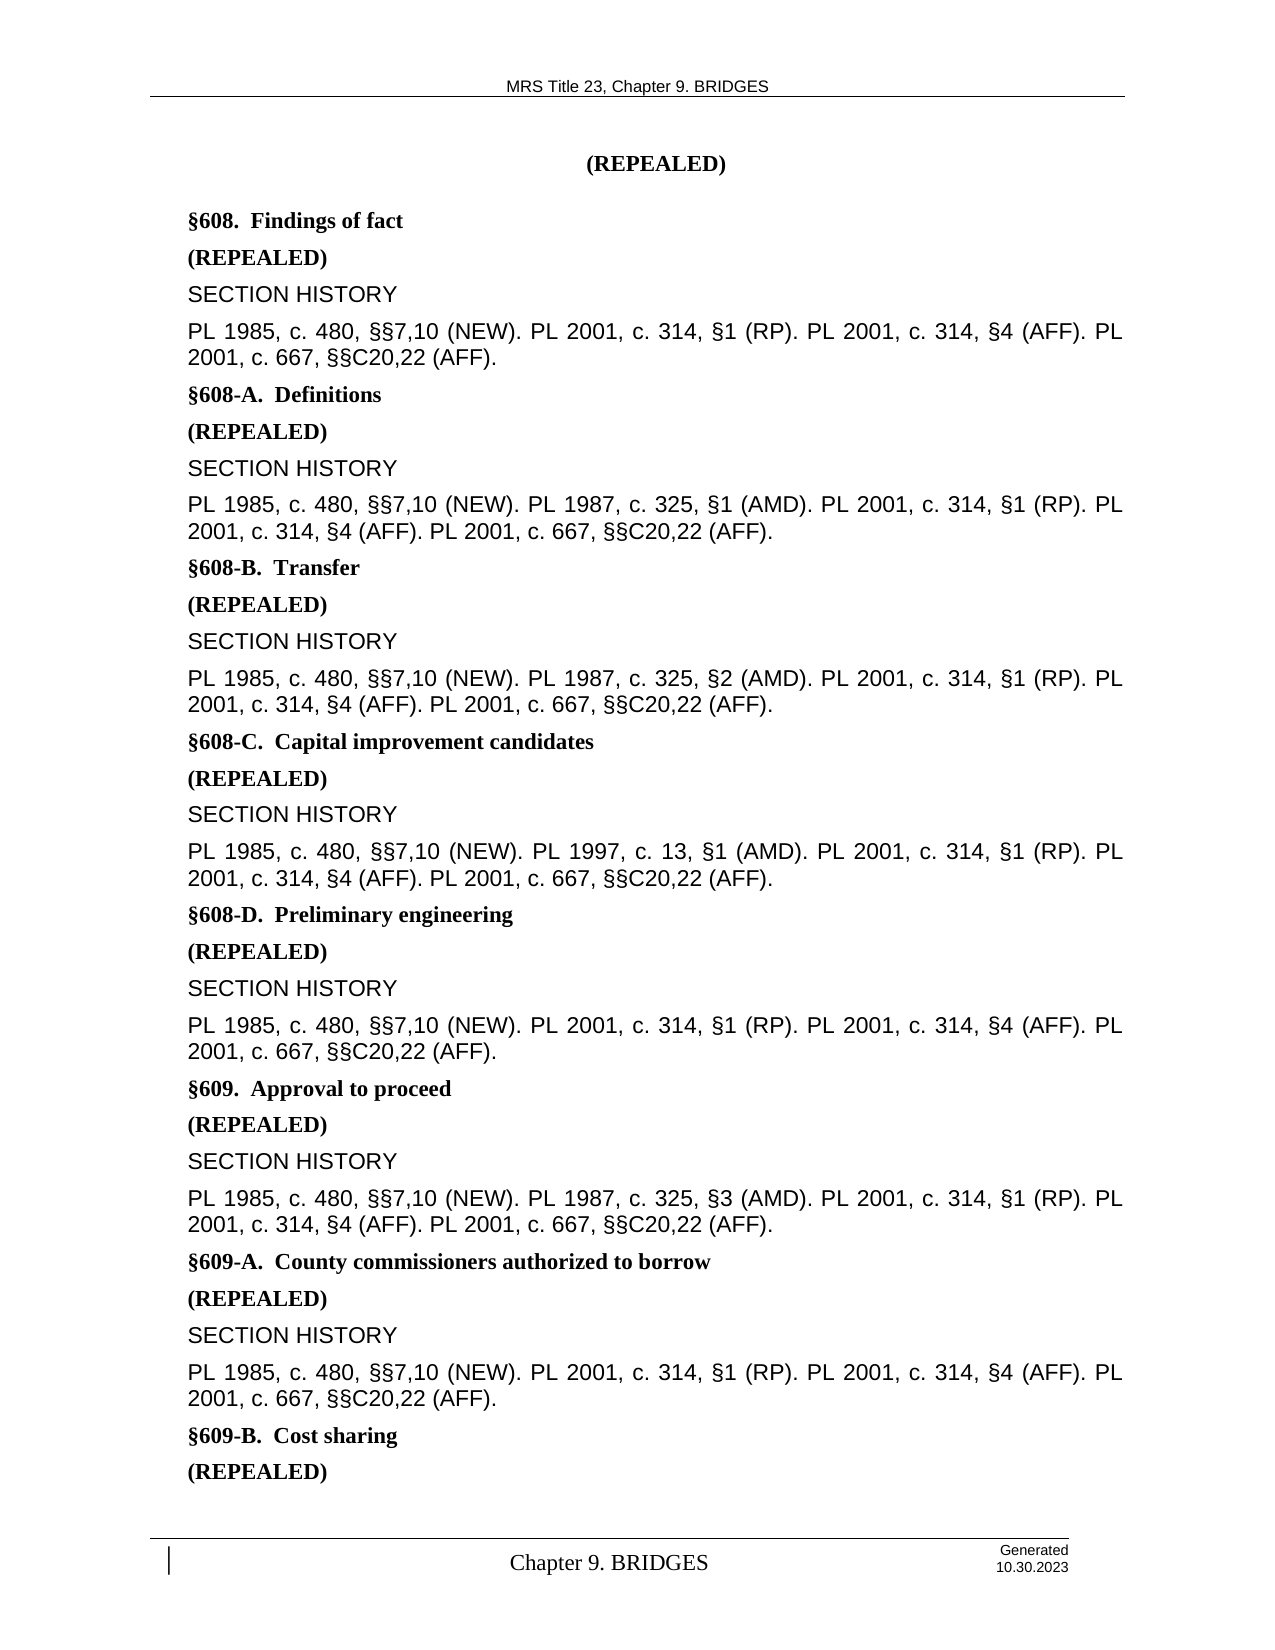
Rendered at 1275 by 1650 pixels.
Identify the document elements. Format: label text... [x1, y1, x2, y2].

text (REPEALED) [187, 150, 1125, 176]
text PL 1985, c. 480, §§7,10 (NEW). PL 1987, c. 325, §3 (AMD). PL 2001, c. 314, §1 (RP). PL 2001, c. 314, §4 (AFF). PL 2001, c. 667, §§C20,22 (AFF). [187, 1185, 1125, 1238]
text §609-A. County commissioners authorized to borrow [187, 1248, 1125, 1274]
text §609. Approval to proceed [187, 1075, 1125, 1101]
text (REPEALED) [187, 938, 1125, 964]
text §608-D. Preliminary engineering [187, 901, 1125, 928]
text §608-A. Definitions [187, 381, 1125, 407]
text §608-B. Transfer [187, 554, 1125, 581]
text SECTION HISTORY [187, 1322, 1125, 1348]
text SECTION HISTORY [187, 1148, 1125, 1175]
text (REPEALED) [187, 1458, 1125, 1485]
text §608-C. Capital improvement candidates [187, 728, 1125, 754]
text (REPEALED) [187, 244, 1125, 271]
text SECTION HISTORY [187, 975, 1125, 1001]
text SECTION HISTORY [187, 281, 1125, 307]
text §608. Findings of fact [187, 208, 1125, 234]
text PL 1985, c. 480, §§7,10 (NEW). PL 2001, c. 314, §1 (RP). PL 2001, c. 314, §4 (AFF). PL 2001, c. 667, §§C20,22 (AFF). [187, 318, 1125, 371]
text PL 1985, c. 480, §§7,10 (NEW). PL 1997, c. 13, §1 (AMD). PL 2001, c. 314, §1 (RP). PL 2001, c. 314, §4 (AFF). PL 2001, c. 667, §§C20,22 (AFF). [187, 838, 1125, 891]
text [187, 1358, 1125, 1411]
text §609-B. Cost sharing [187, 1422, 1125, 1448]
text SECTION HISTORY [187, 628, 1125, 654]
text SECTION HISTORY [187, 454, 1125, 481]
text PL 1985, c. 480, §§7,10 (NEW). PL 1987, c. 325, §1 (AMD). PL 2001, c. 314, §1 (RP). PL 2001, c. 314, §4 (AFF). PL 2001, c. 667, §§C20,22 (AFF). [187, 491, 1125, 544]
text (REPEALED) [187, 418, 1125, 444]
text (REPEALED) [187, 765, 1125, 791]
text SECTION HISTORY [187, 801, 1125, 828]
text (REPEALED) [187, 591, 1125, 618]
text PL 1985, c. 480, §§7,10 (NEW). PL 2001, c. 314, §1 (RP). PL 2001, c. 314, §4 (AFF). PL 2001, c. 667, §§C20,22 (AFF). [187, 1012, 1125, 1064]
text (REPEALED) [187, 1112, 1125, 1138]
text PL 1985, c. 480, §§7,10 (NEW). PL 1987, c. 325, §2 (AMD). PL 2001, c. 314, §1 (RP). PL 2001, c. 314, §4 (AFF). PL 2001, c. 667, §§C20,22 (AFF). [187, 665, 1125, 717]
text (REPEALED) [187, 1285, 1125, 1311]
